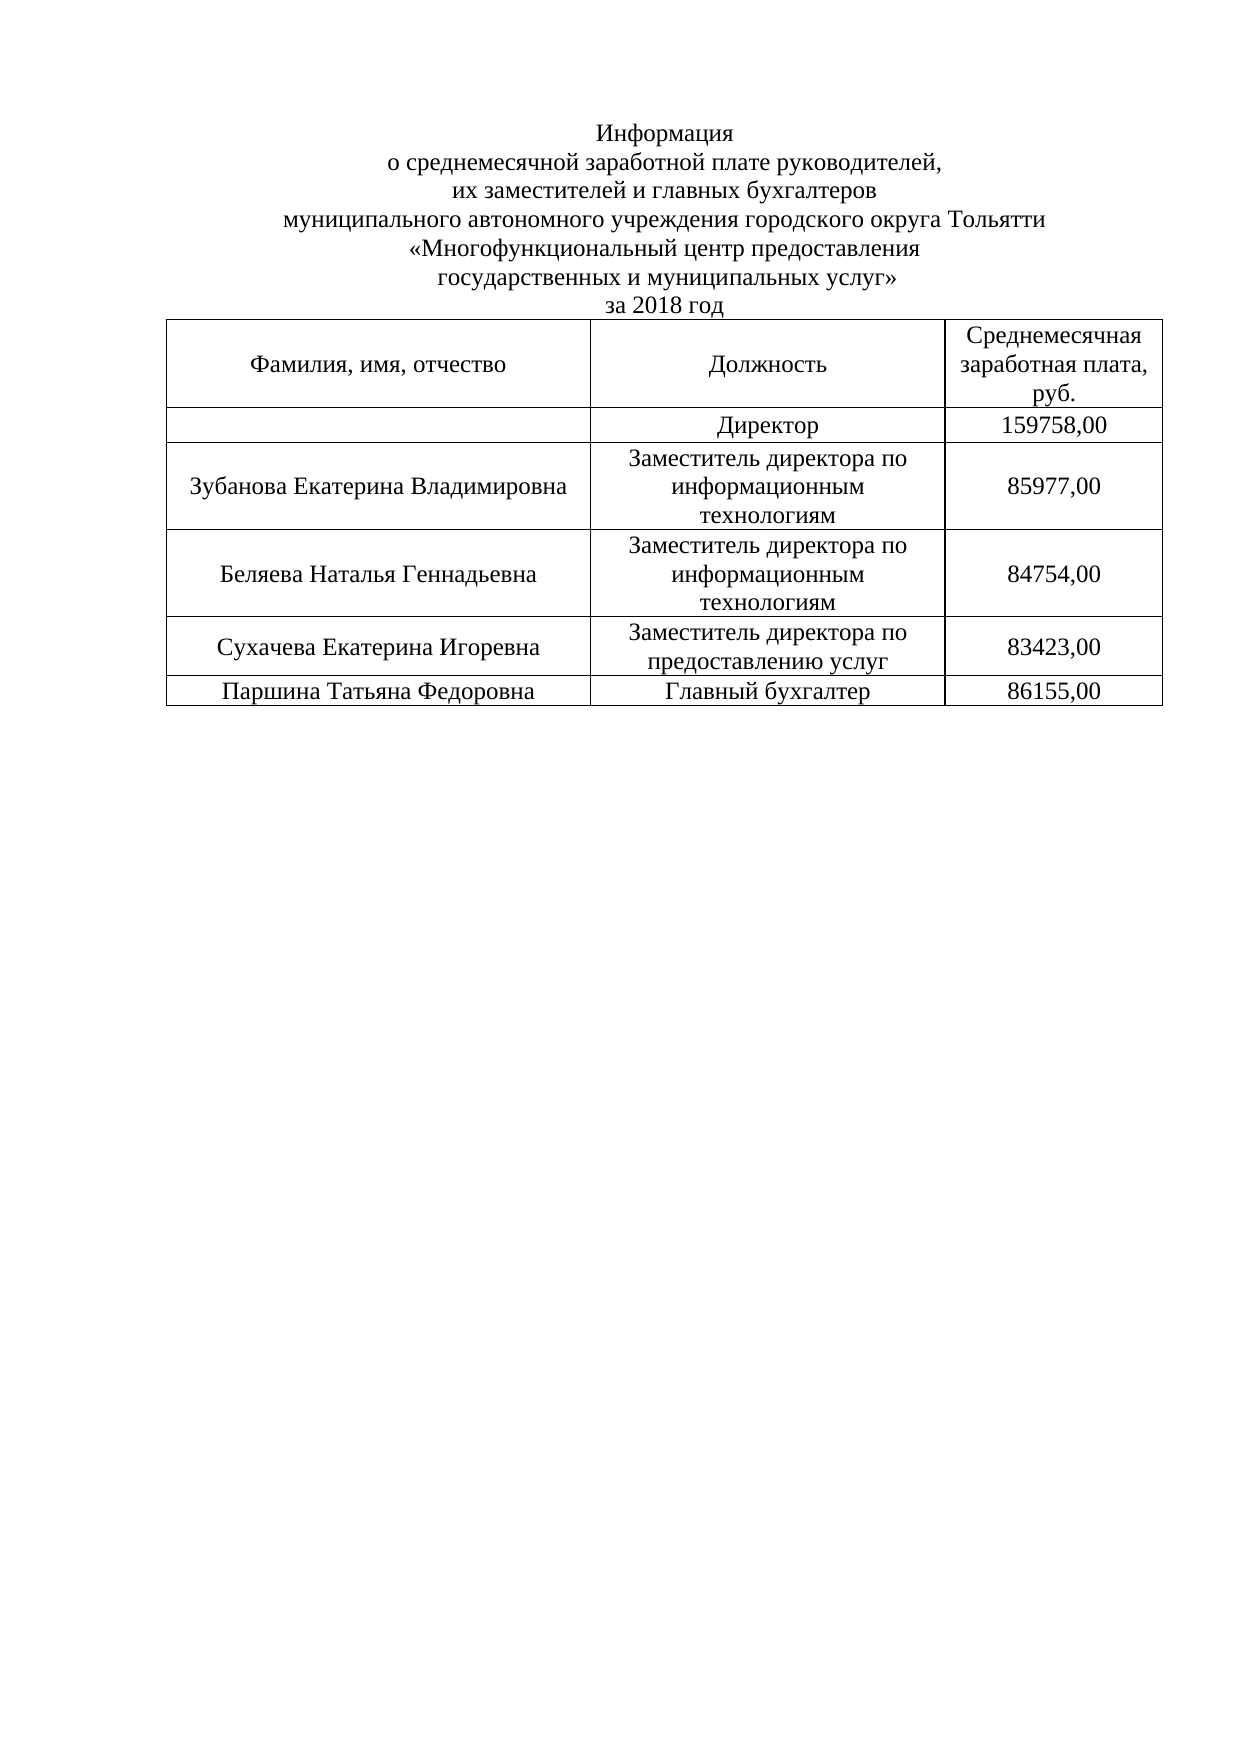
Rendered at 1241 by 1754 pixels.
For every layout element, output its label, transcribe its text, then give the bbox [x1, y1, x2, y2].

text их заместителей и главных бухгалтеров [177, 176, 1152, 204]
table_cell Паршина Татьяна Федоровна [167, 676, 590, 704]
table_cell Заместитель директора по предоставлению услуг [591, 617, 944, 675]
table_cell [167, 408, 590, 442]
table_cell Заместитель директора по информационным технологиям [591, 443, 944, 529]
table_cell Главный бухгалтер [591, 676, 944, 704]
text о среднемесячной заработной плате руководителей, [177, 147, 1152, 176]
table_header Должность [591, 320, 944, 407]
table_header Среднемесячная заработная плата, руб. [946, 320, 1162, 407]
table_cell Зубанова Екатерина Владимировна [167, 443, 590, 529]
table_cell Сухачева Екатерина Игоревна [167, 617, 590, 675]
text за 2018 год [177, 291, 1152, 319]
table_cell 83423,00 [946, 617, 1162, 675]
table_cell Заместитель директора по информационным технологиям [591, 530, 944, 616]
text муниципального автономного учреждения городского округа Тольятти «Многофункциональный центр предоставления [177, 204, 1152, 262]
table_cell 85977,00 [946, 443, 1162, 529]
text государственных и муниципальных услуг» [177, 262, 1152, 291]
table_cell Беляева Наталья Геннадьевна [167, 530, 590, 616]
table_cell 159758,00 [946, 408, 1162, 442]
table_cell 86155,00 [946, 676, 1162, 704]
table_header Фамилия, имя, отчество [167, 320, 590, 407]
text Информация [177, 118, 1152, 147]
table_cell Директор [591, 408, 944, 442]
table_cell 84754,00 [946, 530, 1162, 616]
